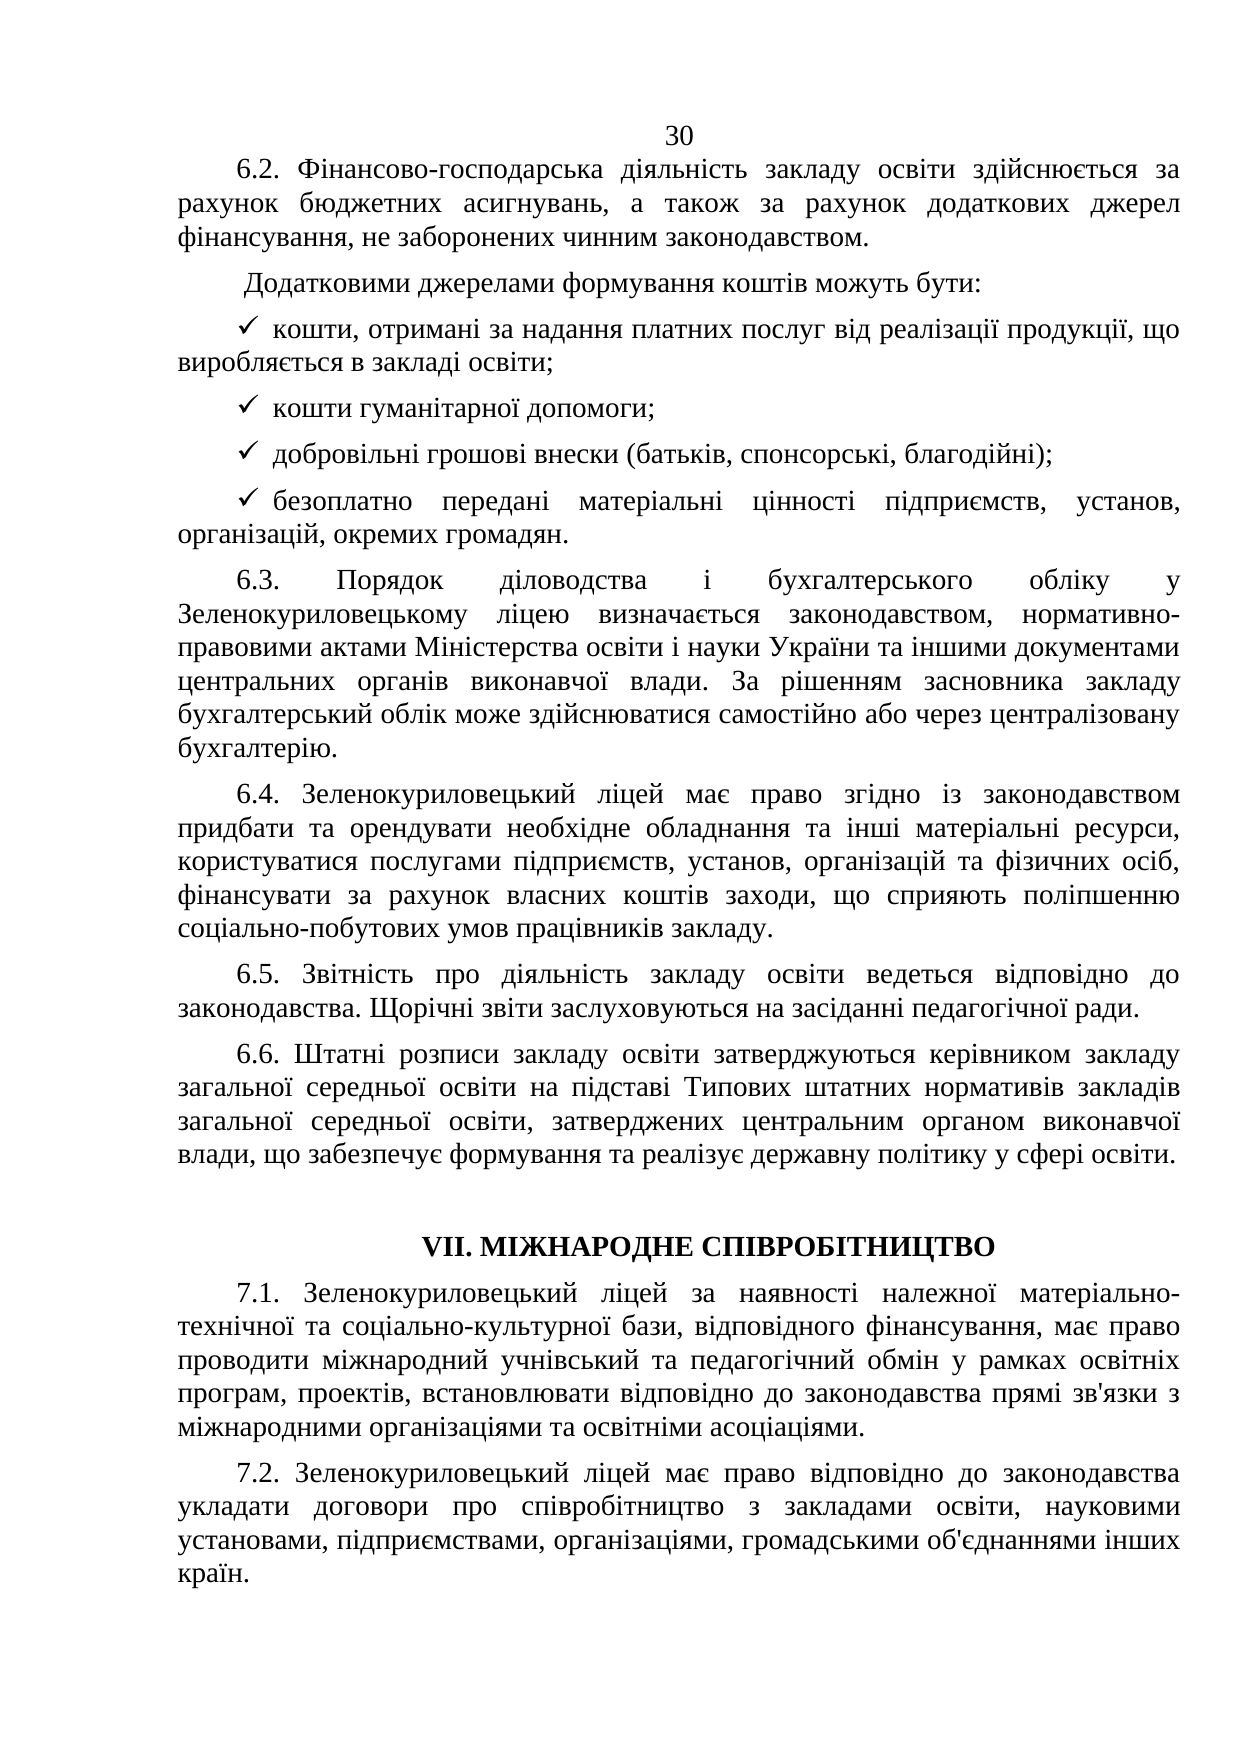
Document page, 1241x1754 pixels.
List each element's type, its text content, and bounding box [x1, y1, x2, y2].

text 7.2. Зеленокуриловецький ліцей має право відповідно до законодавства укладати договори про співробітництво з закладами освіти, науковими установами, підприємствами, організаціями, громадськими об'єднаннями інших країн. [177, 1455, 1181, 1589]
text 7.1. Зеленокуриловецький ліцей за наявності належної матеріально-технічної та соціально-культурної бази, відповідного фінансування, має право проводити міжнародний учнівський та педагогічний обмін у рамках освітніх програм, проектів, встановлювати відповідно до законодавства прямі зв'язки з міжнародними організаціями та освітніми асоціаціями. [177, 1275, 1181, 1442]
list добровільні грошові внески (батьків, спонсорські, благодійні); [177, 437, 1181, 470]
list кошти, отримані за надання платних послуг від реалізації продукції, що виробляється в закладі освіти; [177, 311, 1181, 378]
text 6.4. Зеленокуриловецький ліцей має право згідно із законодавством придбати та орендувати необхідне обладнання та інші матеріальні ресурси, користуватися послугами підприємств, установ, організацій та фізичних осіб, фінансувати за рахунок власних коштів заходи, що сприяють поліпшенню соціально-побутових умов працівників закладу. [177, 776, 1181, 944]
text Додатковими джерелами формування коштів можуть бути: [177, 265, 1181, 298]
list безоплатно передані матеріальні цінності підприємств, установ, організацій, окремих громадян. [177, 483, 1181, 550]
text 6.3. Порядок діловодства і бухгалтерського обліку у Зеленокуриловецькому ліцею визначається законодавством, нормативно-правовими актами Міністерства освіти і науки України та іншими документами центральних органів виконавчої влади. За рішенням засновника закладу бухгалтерський облік може здійснюватися самостійно або через централізовану бухгалтерію. [177, 562, 1181, 764]
text 6.6. Штатні розписи закладу освіти затверджуються керівником закладу загальної середньої освіти на підставі Типових штатних нормативів закладів загальної середньої освіти, затверджених центральним органом виконавчої влади, що забезпечує формування та реалізує державну політику у сфері освіти. [177, 1036, 1181, 1170]
text 6.2. Фінансово-господарська діяльність закладу освіти здійснюється за рахунок бюджетних асигнувань, а також за рахунок додаткових джерел фінансування, не заборонених чинним законодавством. [177, 152, 1181, 252]
list кошти гуманітарної допомоги; [177, 391, 1181, 424]
text 6.5. Звітність про діяльність закладу освіти ведеться відповідно до законодавства. Щорічні звіти заслуховуються на засіданні педагогічної ради. [177, 956, 1181, 1023]
text VIІ. МІЖНАРОДНЕ СПІВРОБІТНИЦТВО [177, 1229, 1181, 1262]
